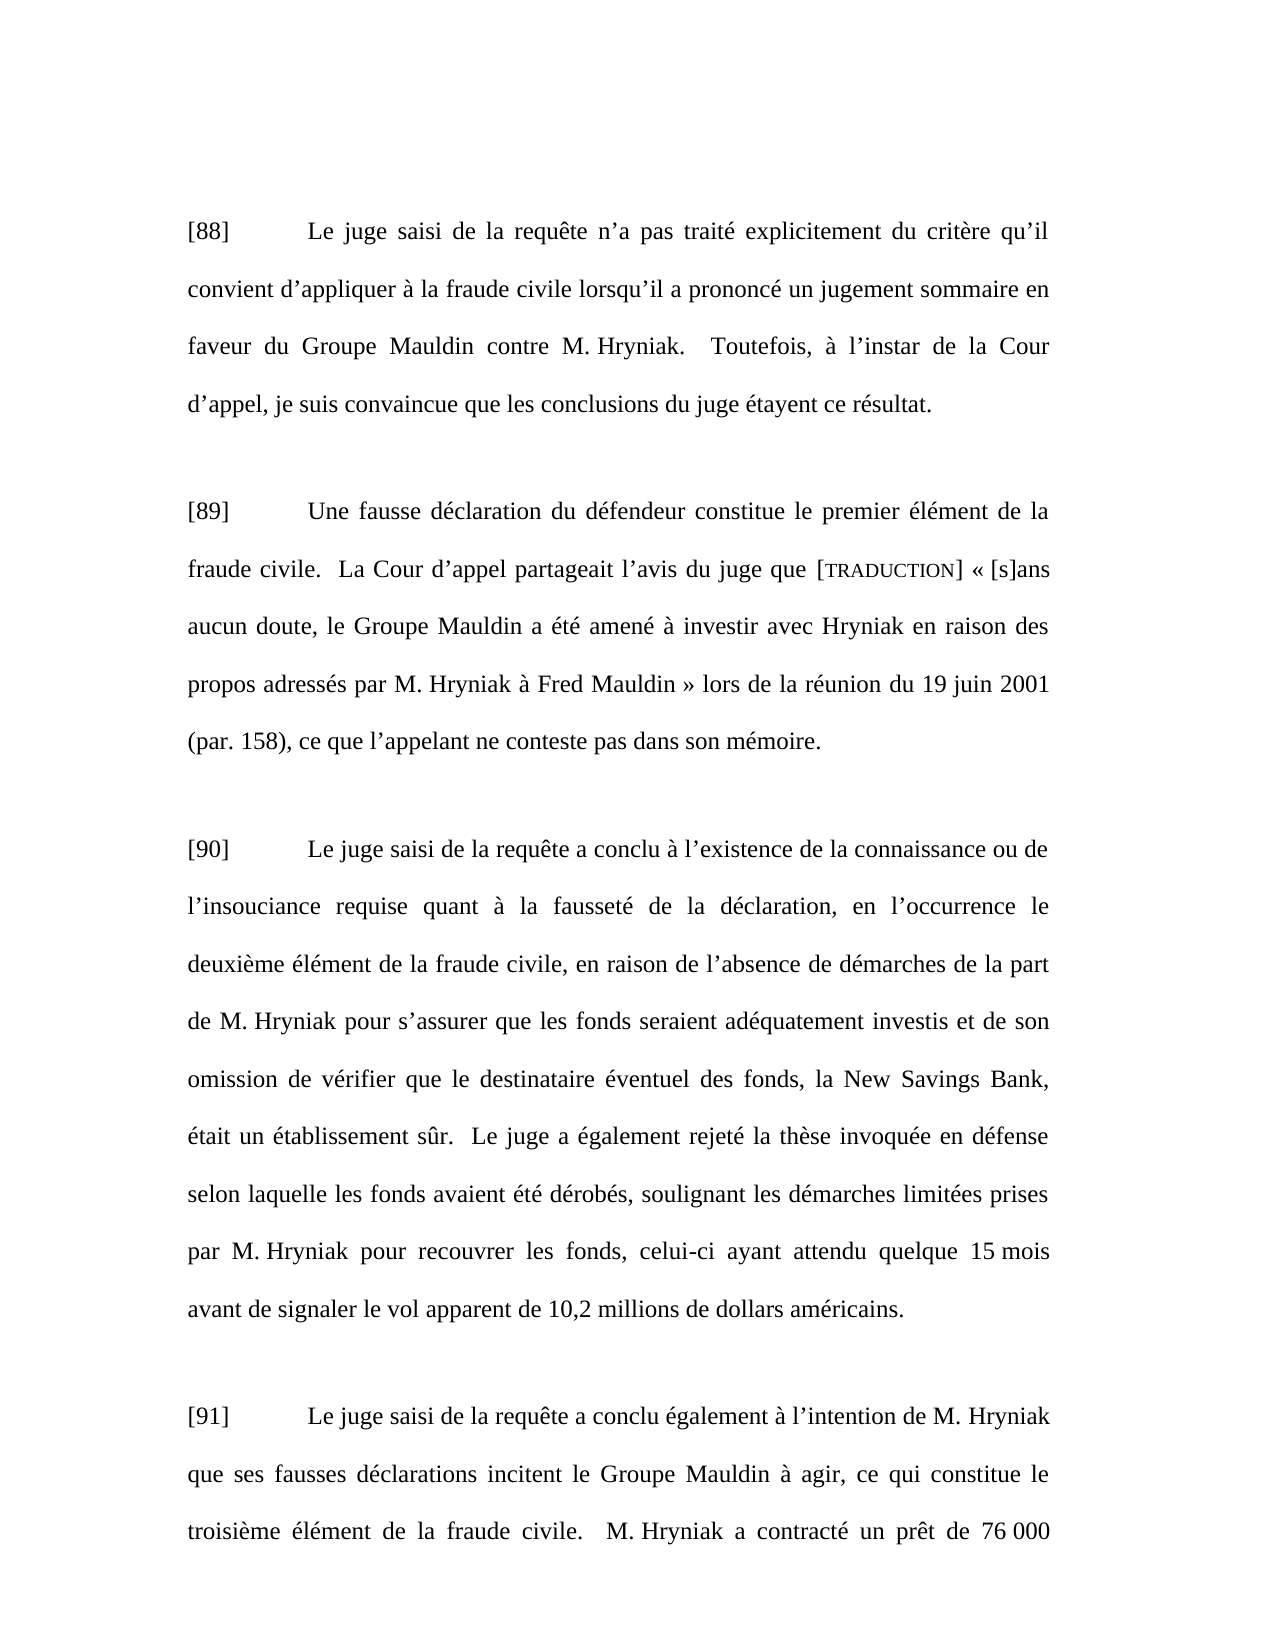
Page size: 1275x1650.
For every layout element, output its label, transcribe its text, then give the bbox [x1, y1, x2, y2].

text Le juge saisi de la requête a conclu à l’existence de la connaissance ou de l’insouciance requise quant à la fausseté de la déclaration, en l’occurrence le deuxième élément de la fraude civile, en raison de l’absence de démarches de la part de M. Hryniak pour s’assurer que les fonds seraient adéquatement investis et de son omission de vérifier que le destinataire éventuel des fonds, la New Savings Bank, était un établissement sûr. Le juge a également rejeté la thèse invoquée en défense selon laquelle les fonds avaient été dérobés, soulignant les démarches limitées prises par M. Hryniak pour recouvrer les fonds, celui-ci ayant attendu quelque 15 mois avant de signaler le vol apparent de 10,2 millions de dollars américains. [187, 834, 1050, 1323]
text Une fausse déclaration du défendeur constitue le premier élément de la fraude civile. La Cour d’appel partageait l’avis du juge que [traduction] « [s]ans aucun doute, le Groupe Mauldin a été amené à investir avec Hryniak en raison des propos adressés par M. Hryniak à Fred Mauldin » lors de la réunion du 19 juin 2001 (par. 158), ce que l’appelant ne conteste pas dans son mémoire. [187, 496, 1050, 755]
text Le juge saisi de la requête n’a pas traité explicitement du critère qu’il convient d’appliquer à la fraude civile lorsqu’il a prononcé un jugement sommaire en faveur du Groupe Mauldin contre M. Hryniak. Toutefois, à l’instar de la Cour d’appel, je suis convaincue que les conclusions du juge étayent ce résultat. [187, 216, 1050, 418]
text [187, 1401, 1050, 1545]
